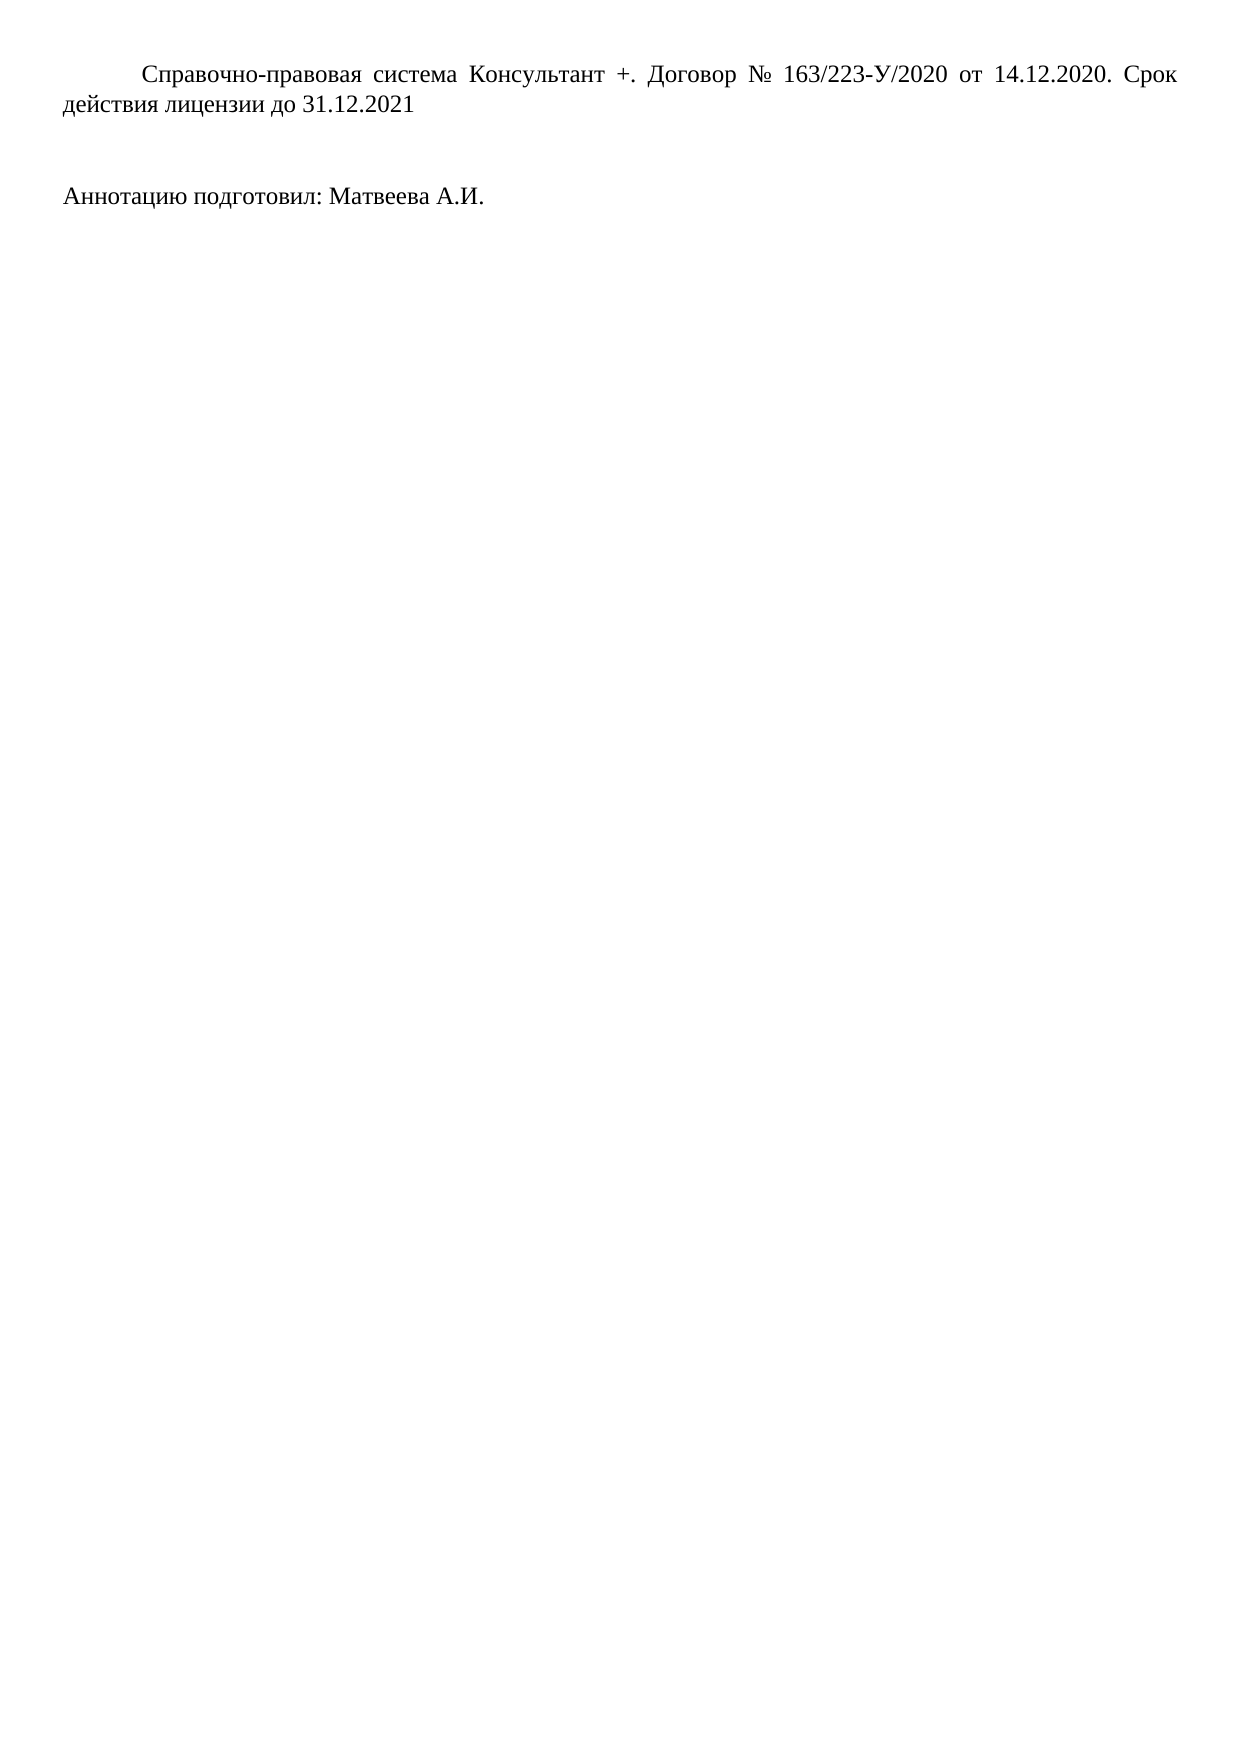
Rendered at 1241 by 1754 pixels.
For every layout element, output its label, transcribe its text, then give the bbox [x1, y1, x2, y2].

table_header Справочно-правовая система Консультант +. Договор № 163/223-У/2020 от 14.12.2020. Срок действия лицензии до 31.12.2021 [59, 59, 1181, 173]
table_cell Аннотацию подготовил: Матвеева А.И. [59, 173, 1181, 217]
